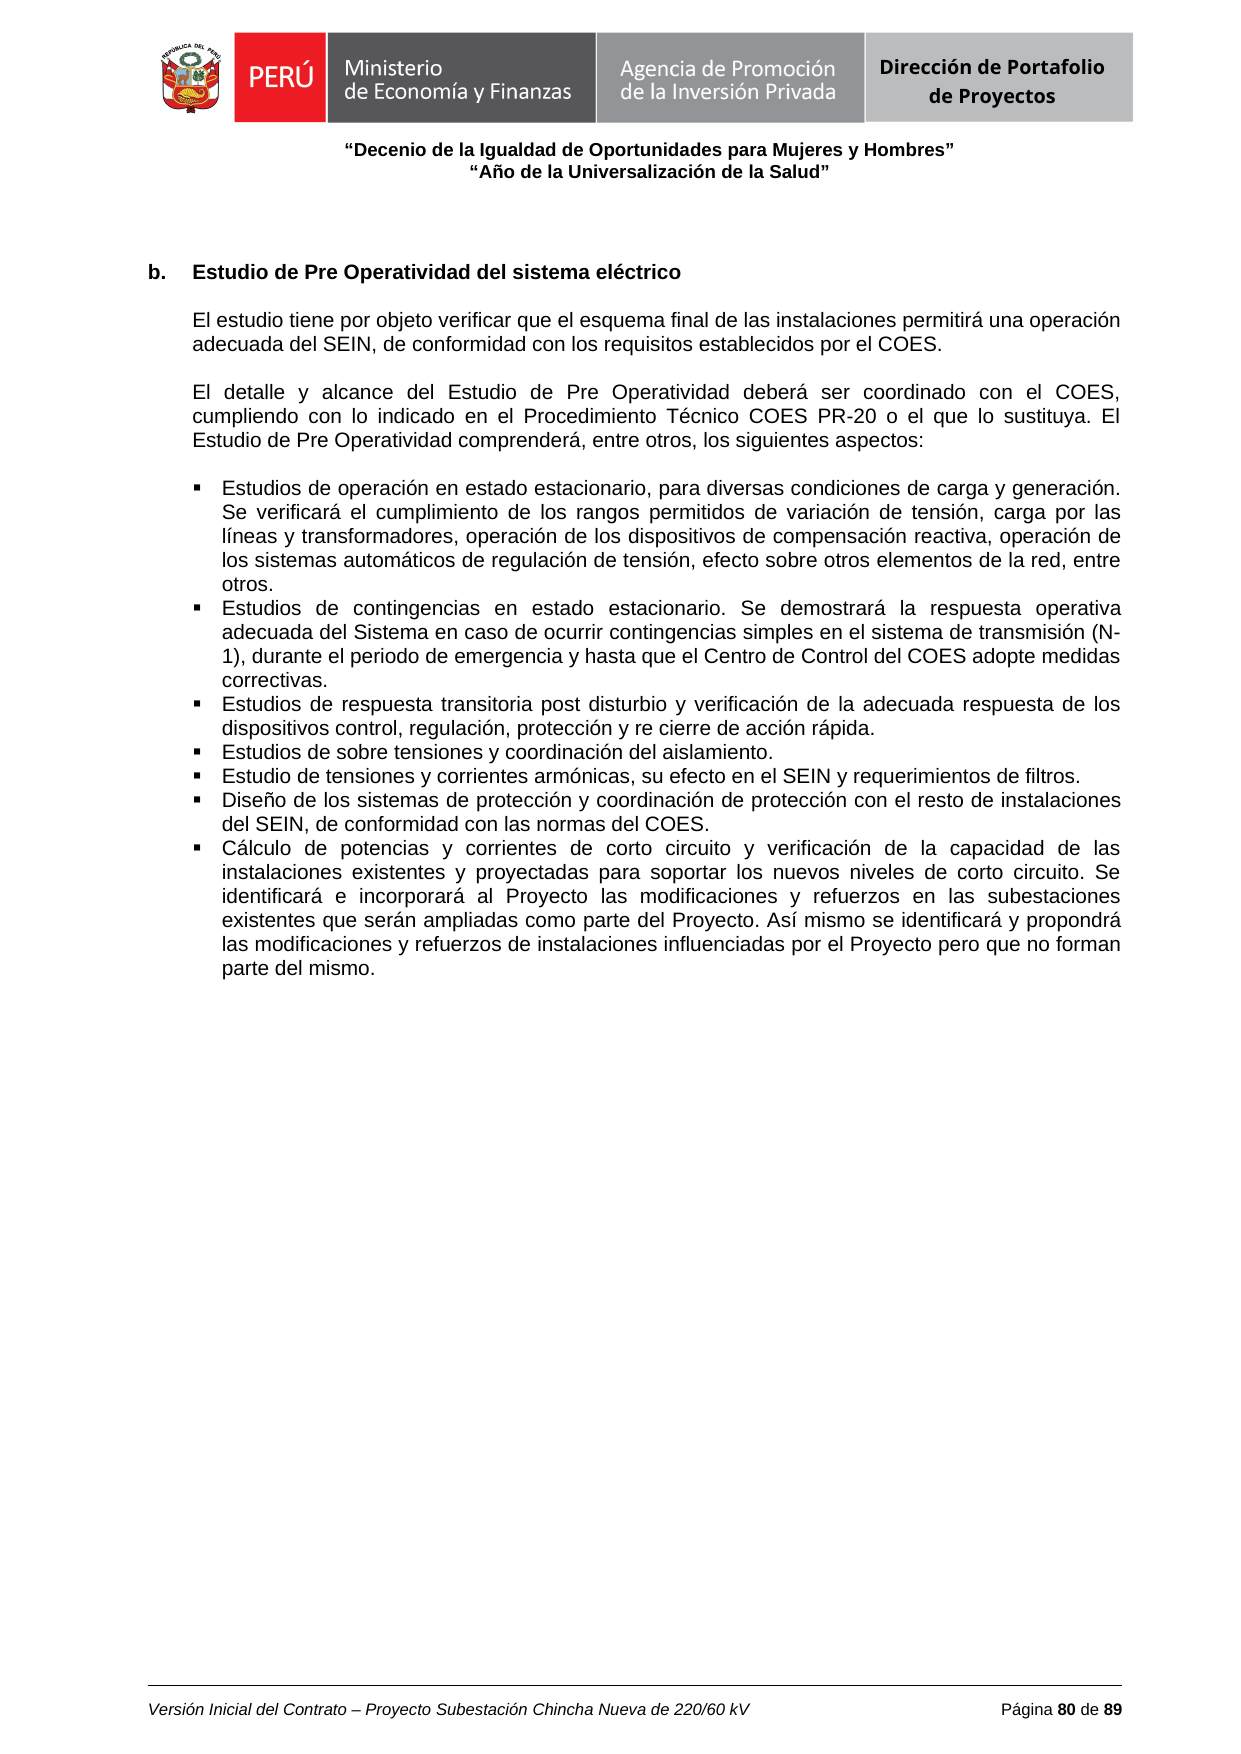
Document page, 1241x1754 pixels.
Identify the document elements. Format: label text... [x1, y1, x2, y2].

picture [147, 22, 1158, 204]
list Cálculo de potencias y corrientes de corto circuito y verificación de la capacidad de las instalaciones existentes y proyectadas para soportar los nuevos niveles de corto circuito. Se identificará e incorporará al Proyecto las modificaciones y refuerzos en las subestaciones existentes que serán ampliadas como parte del Proyecto. Así mismo se identificará y propondrá las modificaciones y refuerzos de instalaciones influenciadas por el Proyecto pero que no forman parte del mismo. [192, 836, 1122, 980]
list Estudio de Pre Operatividad del sistema eléctrico [148, 260, 1122, 284]
text El detalle y alcance del Estudio de Pre Operatividad deberá ser coordinado con el COES, cumpliendo con lo indicado en el Procedimiento Técnico COES PR-20 o el que lo sustituya. El Estudio de Pre Operatividad comprenderá, entre otros, los siguientes aspectos: [192, 380, 1122, 452]
text El estudio tiene por objeto verificar que el esquema final de las instalaciones permitirá una operación adecuada del SEIN, de conformidad con los requisitos establecidos por el COES. [192, 308, 1122, 356]
list Estudios de contingencias en estado estacionario. Se demostrará la respuesta operativa adecuada del Sistema en caso de ocurrir contingencias simples en el sistema de transmisión (N-1), durante el periodo de emergencia y hasta que el Centro de Control del COES adopte medidas correctivas. [192, 596, 1122, 692]
list Estudio de tensiones y corrientes armónicas, su efecto en el SEIN y requerimientos de filtros. [192, 764, 1122, 788]
list Diseño de los sistemas de protección y coordinación de protección con el resto de instalaciones del SEIN, de conformidad con las normas del COES. [192, 788, 1122, 836]
list Estudios de respuesta transitoria post disturbio y verificación de la adecuada respuesta de los dispositivos control, regulación, protección y re cierre de acción rápida. [192, 692, 1122, 740]
list Estudios de sobre tensiones y coordinación del aislamiento. [192, 740, 1122, 764]
list Estudios de operación en estado estacionario, para diversas condiciones de carga y generación. Se verificará el cumplimiento de los rangos permitidos de variación de tensión, carga por las líneas y transformadores, operación de los dispositivos de compensación reactiva, operación de los sistemas automáticos de regulación de tensión, efecto sobre otros elementos de la red, entre otros. [192, 476, 1122, 596]
